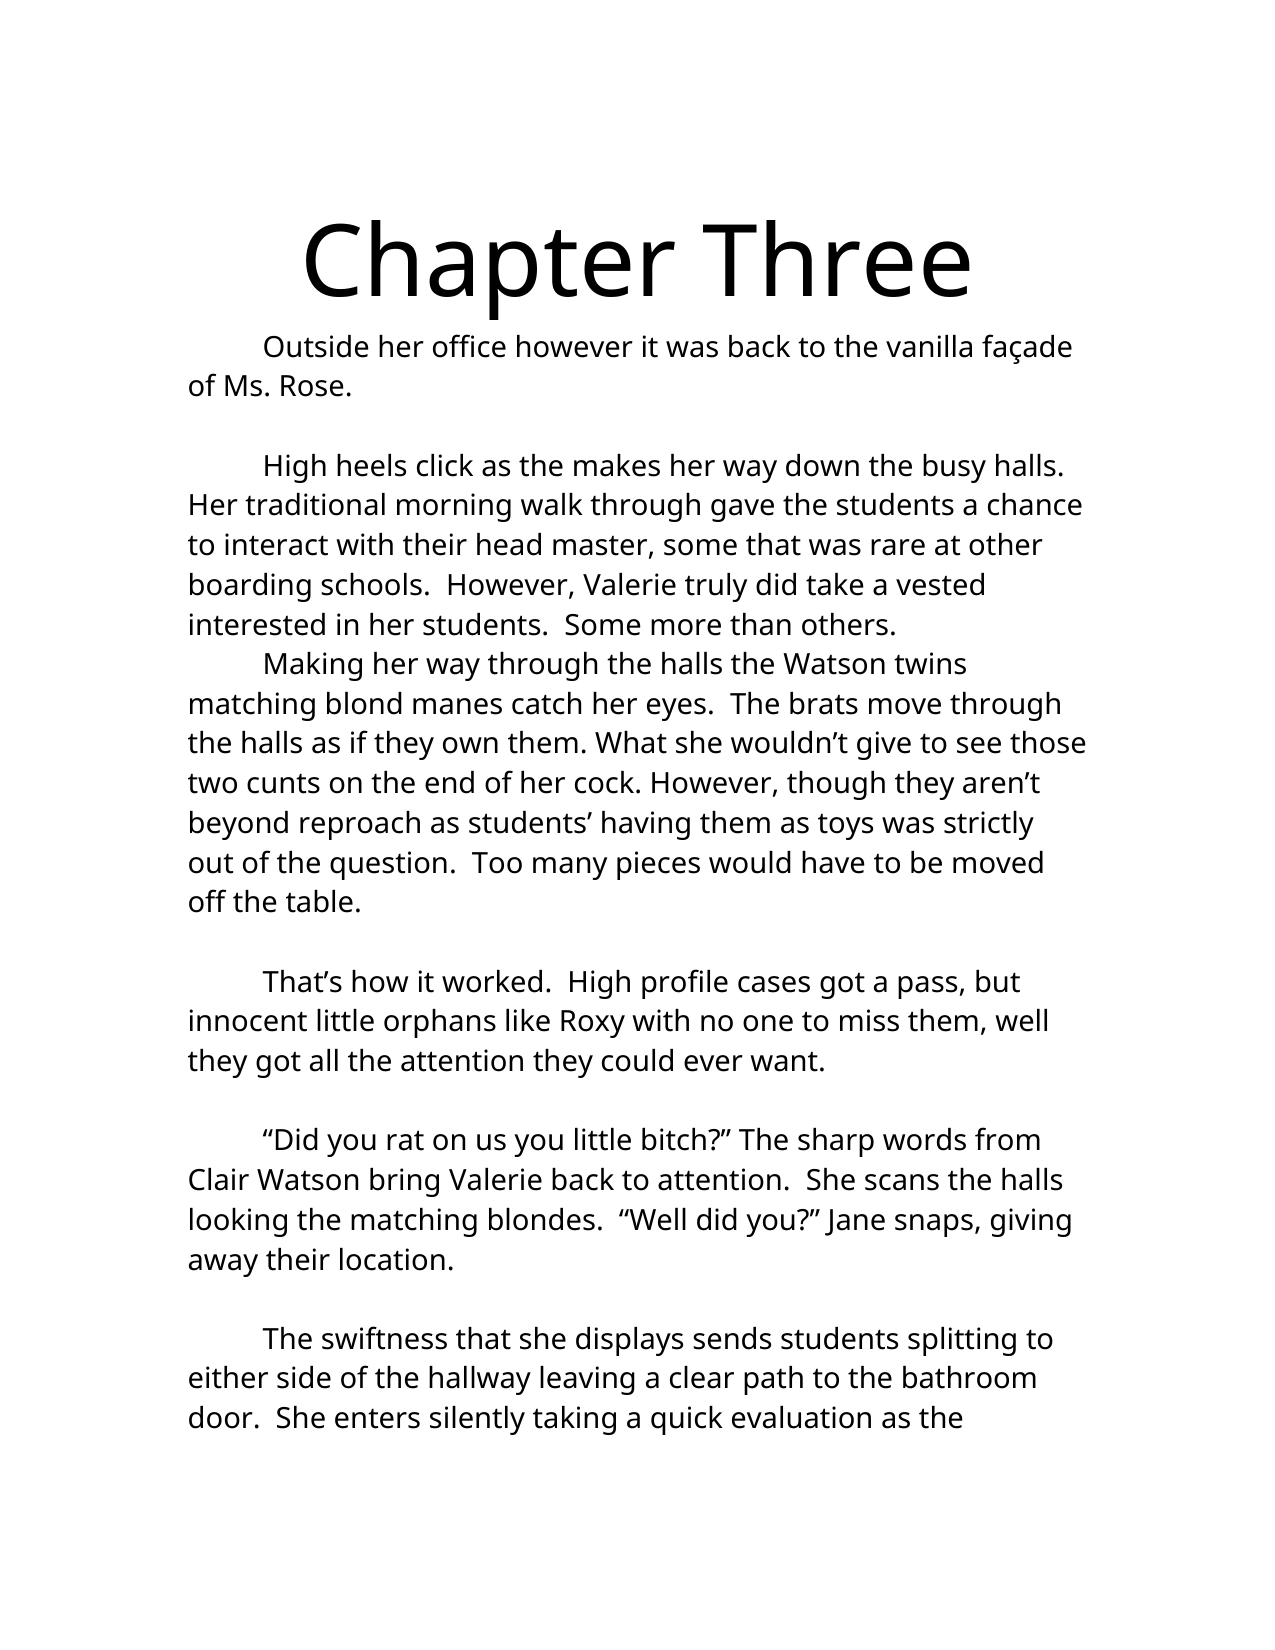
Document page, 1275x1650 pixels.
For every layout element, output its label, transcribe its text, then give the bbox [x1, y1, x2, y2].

text Outside her office however it was back to the vanilla façade of Ms. Rose. [187, 326, 1087, 405]
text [187, 1318, 1087, 1437]
text That’s how it worked. High profile cases got a pass, but innocent little orphans like Roxy with no one to miss them, well they got all the attention they could ever want. [187, 961, 1087, 1080]
text High heels click as the makes her way down the busy halls. Her traditional morning walk through gave the students a chance to interact with their head master, some that was rare at other boarding schools. However, Valerie truly did take a vested interested in her students. Some more than others. [187, 445, 1087, 643]
text Chapter Three [187, 190, 1087, 326]
text Making her way through the halls the Watson twins matching blond manes catch her eyes. The brats move through the halls as if they own them. What she wouldn’t give to see those two cunts on the end of her cock. However, though they aren’t beyond reproach as students’ having them as toys was strictly out of the question. Too many pieces would have to be moved off the table. [187, 643, 1087, 921]
text “Did you rat on us you little bitch?” The sharp words from Clair Watson bring Valerie back to attention. She scans the halls looking the matching blondes. “Well did you?” Jane snaps, giving away their location. [187, 1120, 1087, 1278]
